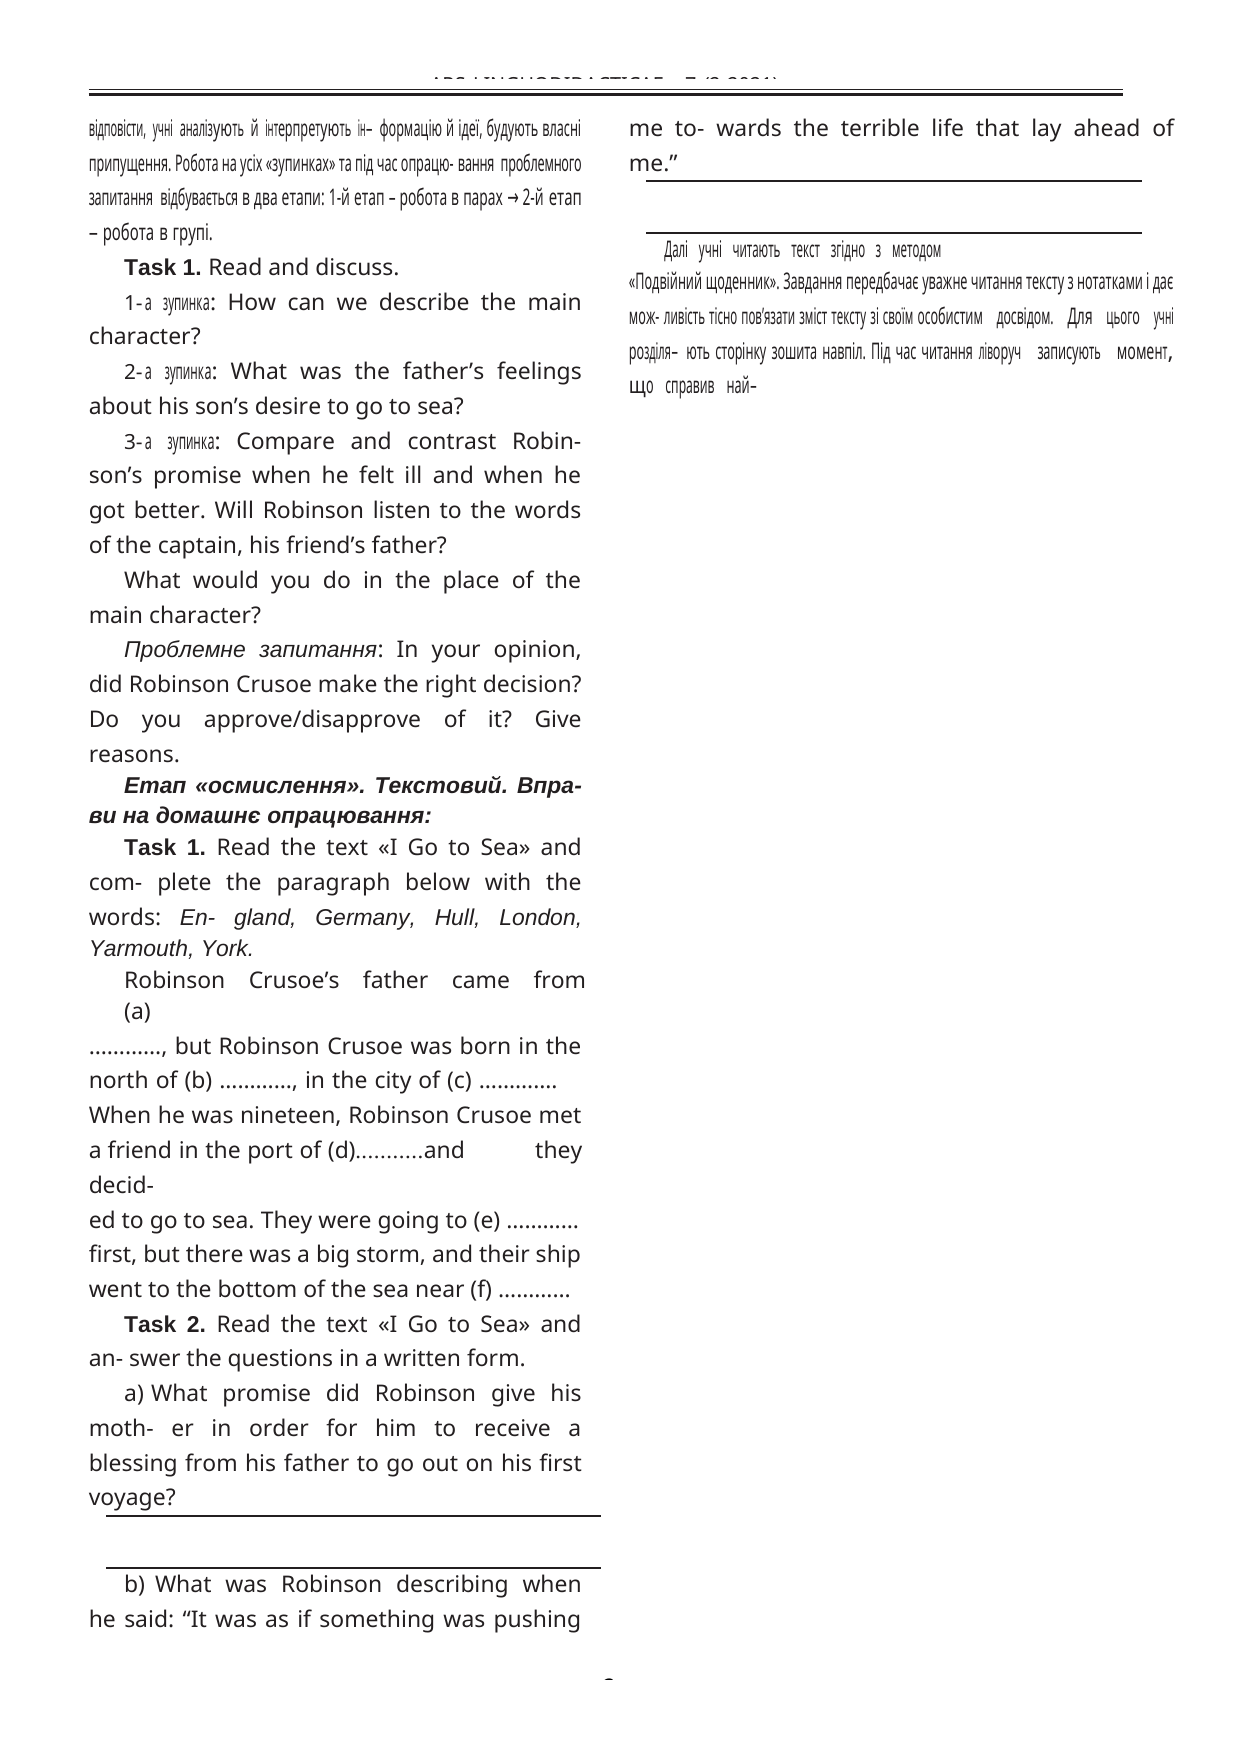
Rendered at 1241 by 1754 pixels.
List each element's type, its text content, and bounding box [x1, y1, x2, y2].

list What was Robinson describing when he said: “It was as if something was pushing me to- wards the terrible life that lay ahead of me.” [629, 112, 1174, 178]
text Проблемне запитання: In your opinion, did Robinson Crusoe make the right decision? Do you approve/disapprove of it? Give reasons. [88, 633, 582, 769]
list а зупинка: Compare and contrast Robin- son’s promise when he felt ill and when he got better. Will Robinson listen to the words of the captain, his friend’s father? [88, 425, 582, 560]
text ed to go to sea. They were going to (e) ………… [88, 1203, 586, 1235]
list а зупинка: How can we describe the main character? [88, 286, 582, 352]
text Далі учні читають текст згідно з методом [664, 233, 1178, 264]
subtitle Етап «осмислення». Текстовий. Впра- ви на домашнє опрацювання: [88, 772, 582, 828]
text …………, but Robinson Crusoe was born in the north of (b) …………, in the city of (c) …………. [88, 1030, 582, 1096]
text What would you do in the place of the main character? [88, 564, 582, 630]
list What promise did Robinson give his moth- er in order for him to receive a blessing from his father to go out on his first voyage? [88, 1377, 582, 1512]
list а зупинка: What was the father’s feelings about his son’s desire to go to sea? [88, 355, 582, 421]
list What was Robinson describing when he said: “It was as if something was pushing me to- wards the terrible life that lay ahead of me.” [88, 1568, 582, 1634]
text Task 1. Read and discuss. [124, 251, 586, 282]
text first, but there was a big storm, and their ship went to the bottom of the sea near (f) ………… [88, 1238, 582, 1304]
text «Подвійний щоденник». Завдання передбачає уважне читання тексту з нотатками і дає мож- ливість тісно пов’язати зміст тексту зі своїм особистим досвідом. Для цього учні розділя- ють сторінку зошита навпіл. Під час читання ліворуч записують момент, що справив най- [629, 265, 1174, 401]
text Robinson Crusoe’s father came from (a) [124, 964, 586, 1026]
text Task 1. Read the text «I Go to Sea» and com- plete the paragraph below with the words: En- gland, Germany, Hull, London, Yarmouth, York. [88, 831, 582, 961]
text When he was nineteen, Robinson Crusoe met a friend in the port of (d) and they decid- [88, 1099, 582, 1200]
text Task 2. Read the text «I Go to Sea» and an- swer the questions in a written form. [88, 1308, 582, 1373]
text відповісти, учні аналізують й інтерпретують ін- формацію й ідеї, будують власні припущення. Робота на усіх «зупинках» та під час опрацю- вання проблемного запитання відбувається в два етапи: 1-й етап – робота в парах → 2-й етап – робота в групі. [88, 112, 582, 247]
